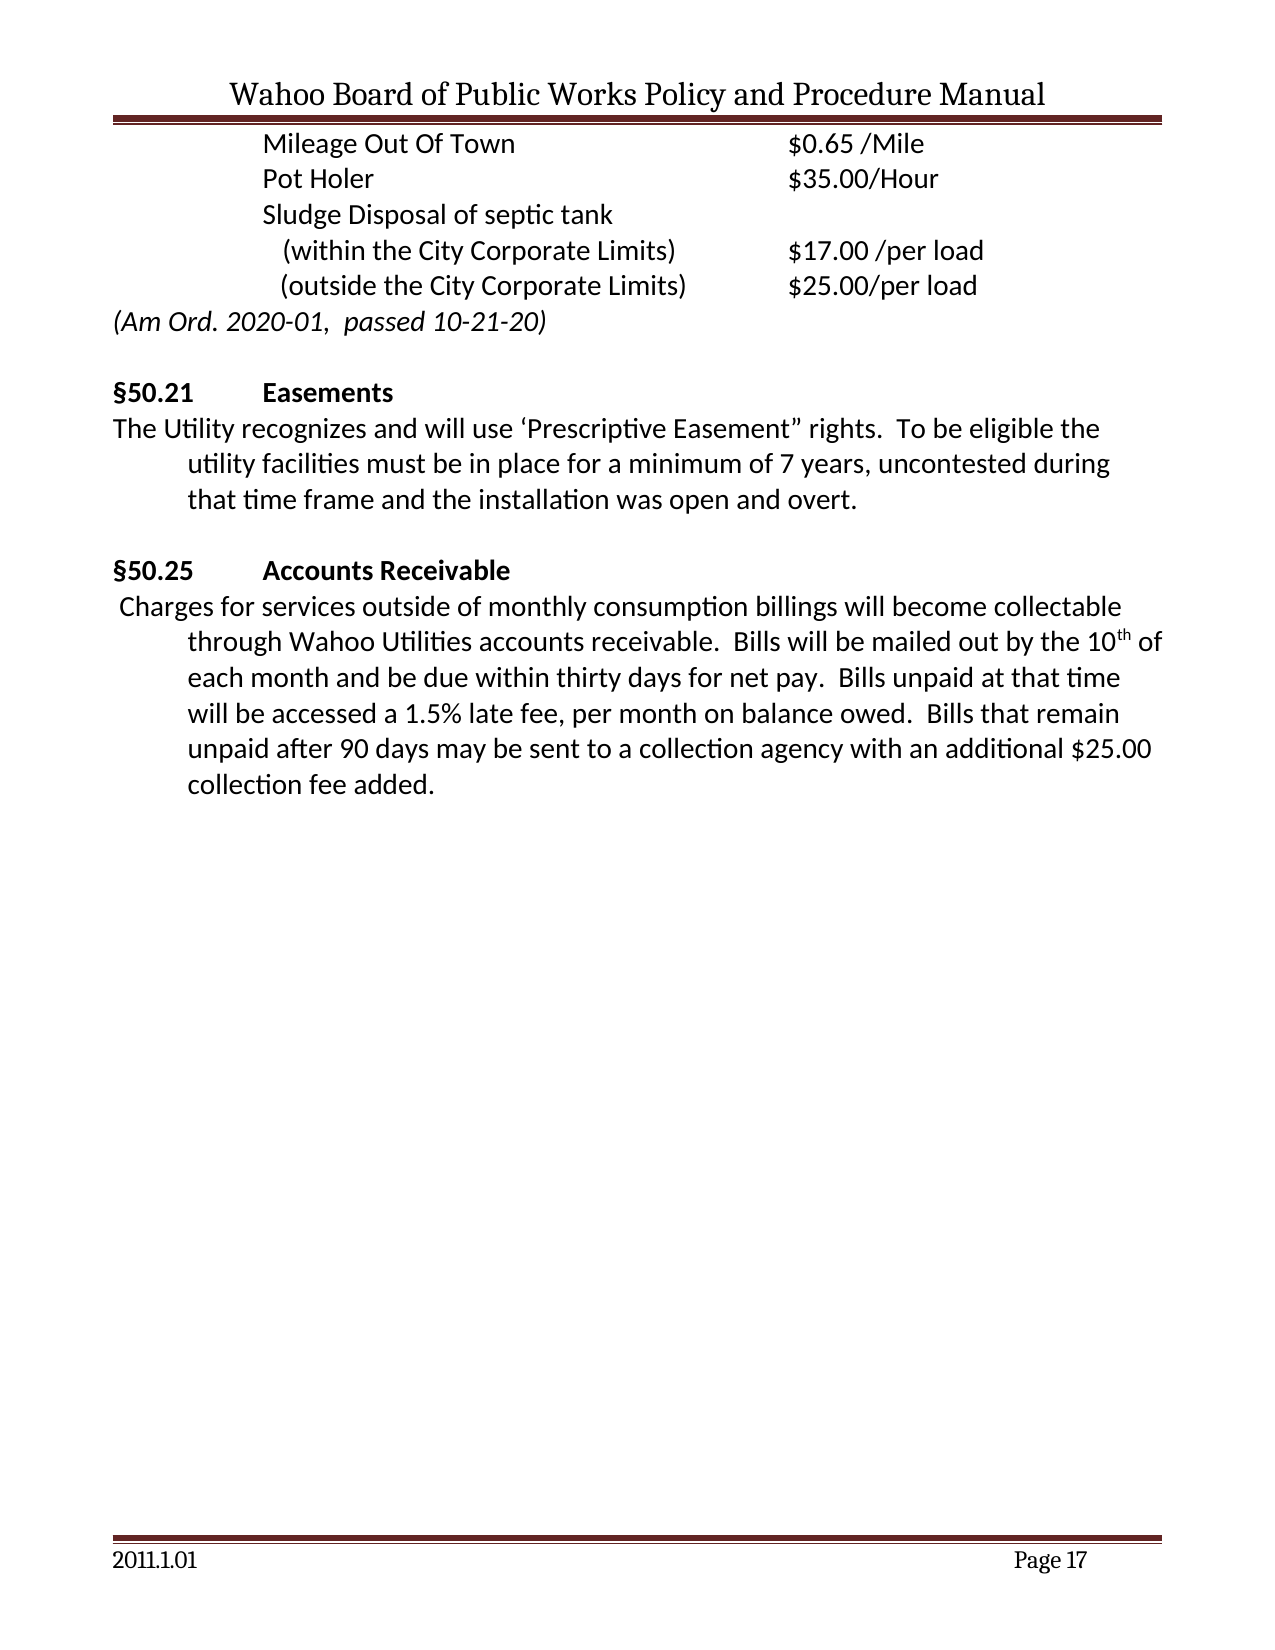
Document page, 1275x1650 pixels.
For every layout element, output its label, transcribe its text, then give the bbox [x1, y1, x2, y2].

text (within the City Corporate Limits) $17.00 /per load [112, 232, 1162, 267]
text Mileage Out Of Town $0.65 /Mile [112, 125, 1162, 160]
text (outside the City Corporate Limits) $25.00/per load [112, 267, 1162, 303]
text Sludge Disposal of septic tank [112, 196, 1162, 232]
text §50.25 Accounts Receivable [112, 552, 1162, 588]
text (Am Ord. 2020-01, passed 10-21-20) [112, 303, 1162, 338]
text Pot Holer $35.00/Hour [112, 160, 1162, 196]
text Charges for services outside of monthly consumption billings will become collectable through Wahoo Utilities accounts receivable. Bills will be mailed out by the 10th of each month and be due within thirty days for net pay. Bills unpaid at that time will be accessed a 1.5% late fee, per month on balance owed. Bills that remain unpaid after 90 days may be sent to a collection agency with an additional $25.00 collection fee added. [112, 588, 1162, 802]
text The Utility recognizes and will use ‘Prescriptive Easement” rights. To be eligible the utility facilities must be in place for a minimum of 7 years, uncontested during that time frame and the installation was open and overt. [112, 410, 1162, 517]
text §50.21 Easements [112, 374, 1162, 410]
